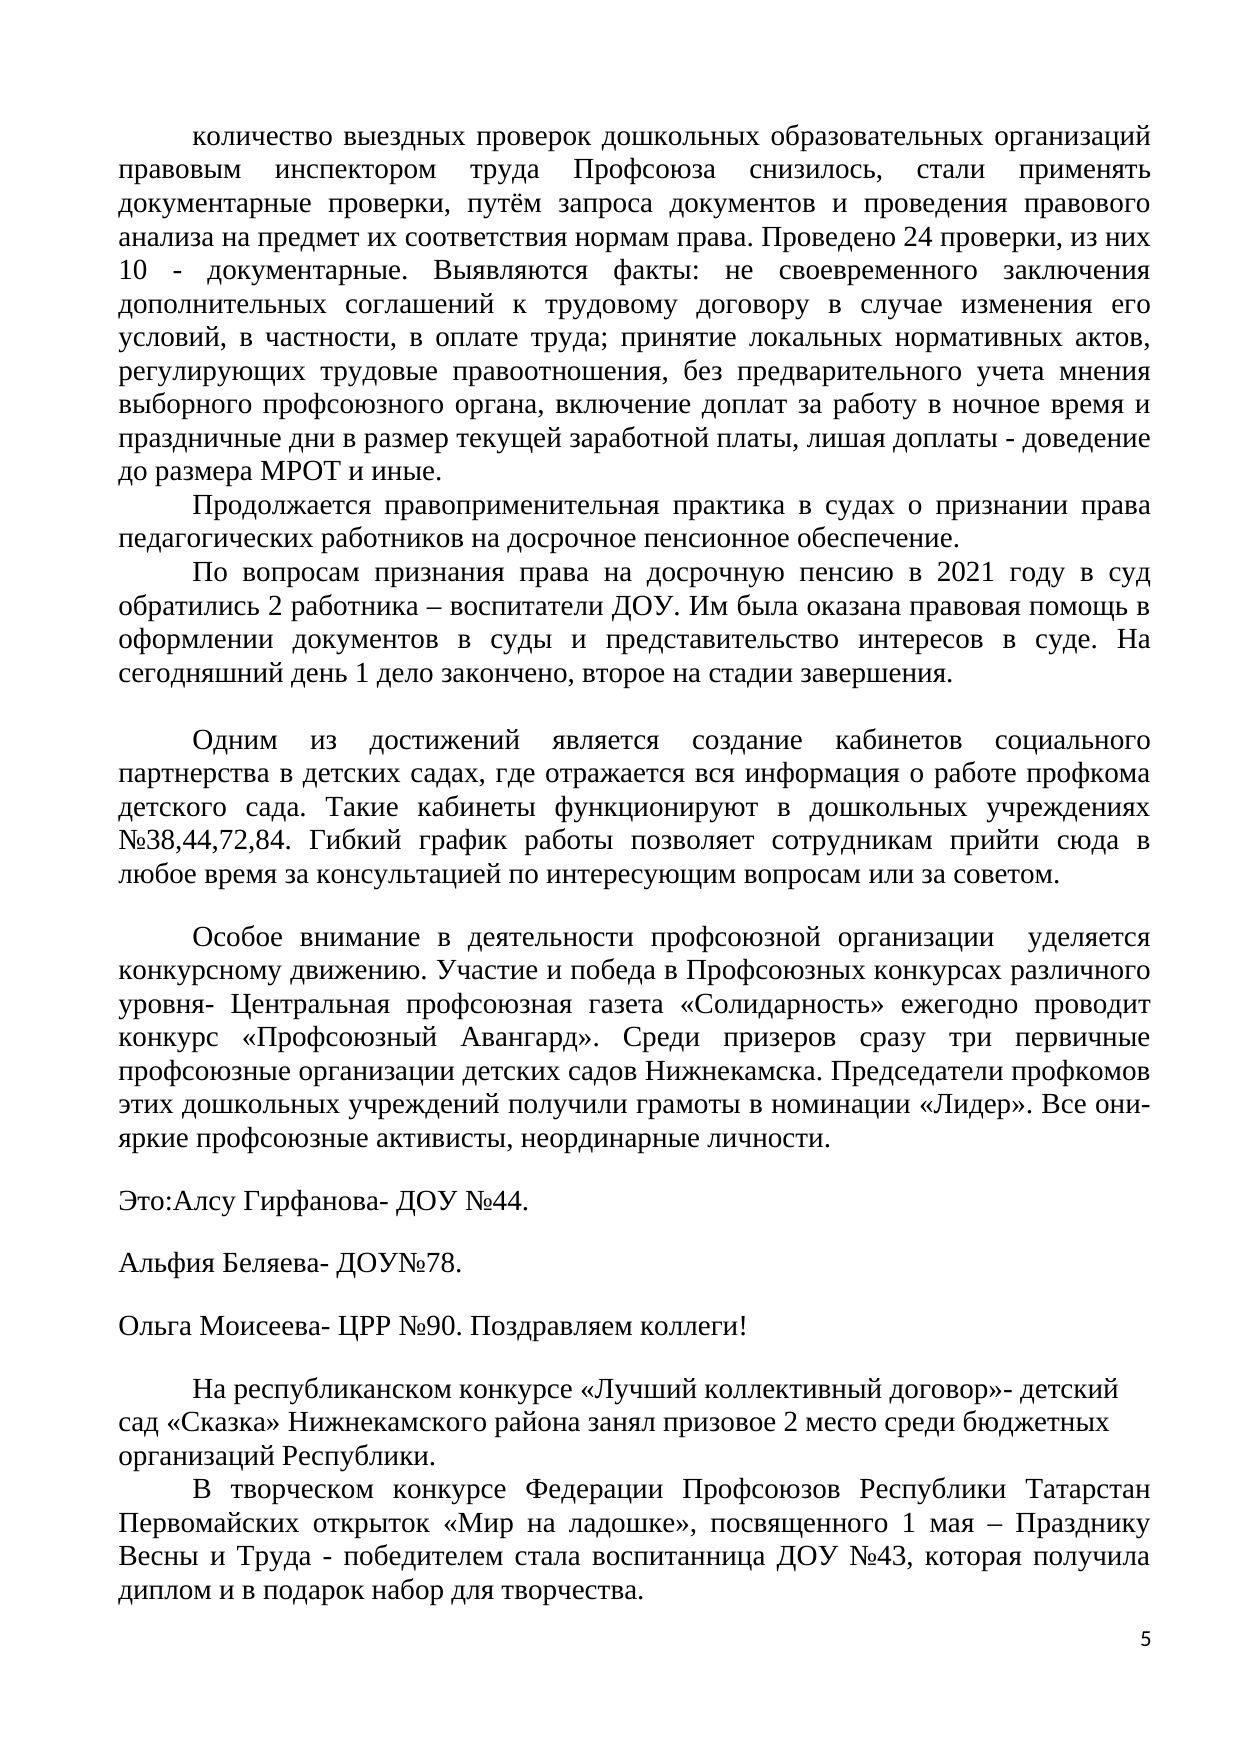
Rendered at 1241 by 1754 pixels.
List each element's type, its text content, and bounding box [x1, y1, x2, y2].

text Одним из достижений является создание кабинетов социального партнерства в детских садах, где отражается вся информация о работе профкома детского сада. Такие кабинеты функционируют в дошкольных учреждениях №38,44,72,84. Гибкий график работы позволяет сотрудникам прийти сюда в любое время за консультацией по интересующим вопросам или за советом. [118, 722, 1152, 889]
text На республиканском конкурсе «Лучший коллективный договор»- детский сад «Сказка» Нижнекамского района занял призовое 2 место среди бюджетных организаций Республики. [118, 1371, 1152, 1471]
text количество выездных проверок дошкольных образовательных организаций правовым инспектором труда Профсоюза снизилось, стали применять документарные проверки, путём запроса документов и проведения правового анализа на предмет их соответствия нормам права. Проведено 24 проверки, из них 10 - документарные. Выявляются факты: не своевременного заключения дополнительных соглашений к трудовому договору в случае изменения его условий, в частности, в оплате труда; принятие локальных нормативных актов, регулирующих трудовые правоотношения, без предварительного учета мнения выборного профсоюзного органа, включение доплат за работу в ночное время и праздничные дни в размер текущей заработной платы, лишая доплаты - доведение до размера МРОТ и иные. [118, 118, 1152, 487]
text Особое внимание в деятельности профсоюзной организации уделяется конкурсному движению. Участие и победа в Профсоюзных конкурсах различного уровня- Центральная профсоюзная газета «Солидарность» ежегодно проводит конкурс «Профсоюзный Авангард». Среди призеров сразу три первичные профсоюзные организации детских садов Нижнекамска. Председатели профкомов этих дошкольных учреждений получили грамоты в номинации «Лидер». Все они- яркие профсоюзные активисты, неординарные личности. [118, 919, 1152, 1153]
text Это:Алсу Гирфанова- ДОУ №44. [118, 1183, 1152, 1216]
text В творческом конкурсе Федерации Профсоюзов Республики Татарстан Первомайских открыток «Мир на ладошке», посвященного 1 мая – Празднику Весны и Труда - победителем стала воспитанница ДОУ №43, которая получила диплом и в подарок набор для творчества. [118, 1471, 1152, 1606]
text Альфия Беляева- ДОУ№78. [118, 1245, 1152, 1279]
text По вопросам признания права на досрочную пенсию в 2021 году в суд обратились 2 работника – воспитатели ДОУ. Им была оказана правовая помощь в оформлении документов в суды и представительство интересов в суде. На сегодняшний день 1 дело закончено, второе на стадии завершения. [118, 554, 1152, 688]
text Ольга Моисеева- ЦРР №90. Поздравляем коллеги! [118, 1308, 1152, 1342]
text Продолжается правоприменительная практика в судах о признании права педагогических работников на досрочное пенсионное обеспечение. [118, 487, 1152, 554]
